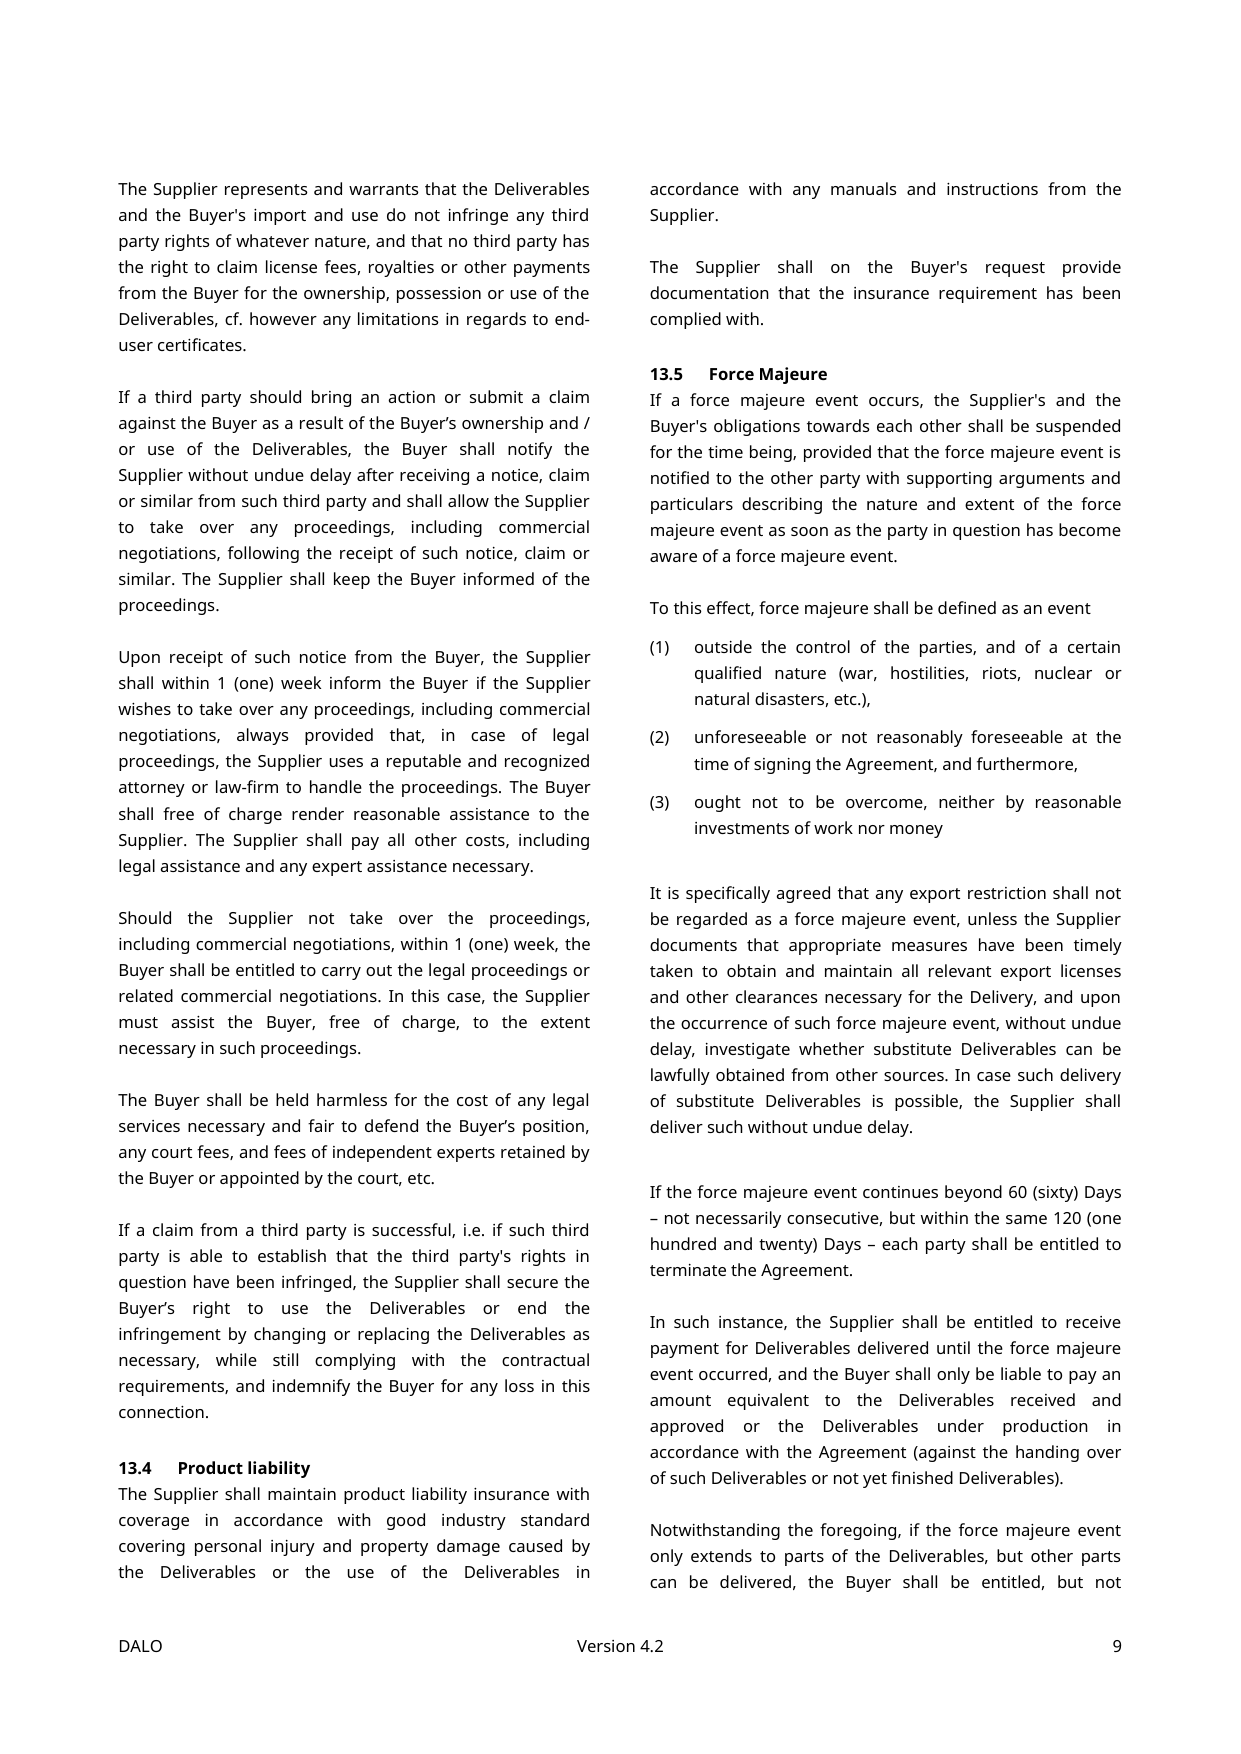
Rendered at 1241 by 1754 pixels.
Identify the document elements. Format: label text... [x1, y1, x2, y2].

text To this effect, force majeure shall be defined as an event [649, 597, 1122, 620]
text It is specifically agreed that any export restriction shall not be regarded as a force majeure event, unless the Supplier documents that appropriate measures have been timely taken to obtain and maintain all relevant export licenses and other clearances necessary for the Delivery, and upon the occurrence of such force majeure event, without undue delay, investigate whether substitute Deliverables can be lawfully obtained from other sources. In case such delivery of substitute Deliverables is possible, the Supplier shall deliver such without undue delay. [649, 881, 1122, 1138]
text Should the Supplier not take over the proceedings, including commercial negotiations, within 1 (one) week, the Buyer shall be entitled to carry out the legal proceedings or related commercial negotiations. In this case, the Supplier must assist the Buyer, free of charge, to the extent necessary in such proceedings. [118, 906, 591, 1059]
text The Buyer shall be held harmless for the cost of any legal services necessary and fair to defend the Buyer’s position, any court fees, and fees of independent experts retained by the Buyer or appointed by the court, etc. [118, 1089, 591, 1189]
text If a force majeure event occurs, the Supplier's and the Buyer's obligations towards each other shall be suspended for the time being, provided that the force majeure event is notified to the other party with supporting arguments and particulars describing the nature and extent of the force majeure event as soon as the party in question has become aware of a force majeure event. [649, 389, 1122, 568]
text (3) ought not to be overcome, neither by reasonable investments of work nor money [649, 791, 1122, 839]
text Upon receipt of such notice from the Buyer, the Supplier shall within 1 (one) week inform the Buyer if the Supplier wishes to take over any proceedings, including commercial negotiations, always provided that, in case of legal proceedings, the Supplier uses a reputable and recognized attorney or law-firm to handle the proceedings. The Buyer shall free of charge render reasonable assistance to the Supplier. The Supplier shall pay all other costs, including legal assistance and any expert assistance necessary. [118, 646, 591, 877]
subtitle Product liability [118, 1456, 591, 1479]
text The Supplier shall maintain product liability insurance with coverage in accordance with good industry standard covering personal injury and property damage caused by the Deliverables or the use of the Deliverables in accordance with any manuals and instructions from the Supplier. [118, 1482, 591, 1583]
text The Supplier shall on the Buyer's request provide documentation that the insurance requirement has been complied with. [649, 255, 1122, 330]
text If a third party should bring an action or submit a claim against the Buyer as a result of the Buyer’s ownership and / or use of the Deliverables, the Buyer shall notify the Supplier without undue delay after receiving a notice, claim or similar from such third party and shall allow the Supplier to take over any proceedings, including commercial negotiations, following the receipt of such notice, claim or similar. The Supplier shall keep the Buyer informed of the proceedings. [118, 386, 591, 617]
text (2) unforeseeable or not reasonably foreseeable at the time of signing the Agreement, and furthermore, [649, 726, 1122, 775]
text If the force majeure event continues beyond 60 (sixty) Days – not necessarily consecutive, but within the same 120 (one hundred and twenty) Days – each party shall be entitled to terminate the Agreement. [649, 1180, 1122, 1281]
text In such instance, the Supplier shall be entitled to receive payment for Deliverables delivered until the force majeure event occurred, and the Buyer shall only be liable to pay an amount equivalent to the Deliverables received and approved or the Deliverables under production in accordance with the Agreement (against the handing over of such Deliverables or not yet finished Deliverables). [649, 1311, 1122, 1489]
text The Supplier shall maintain product liability insurance with coverage in accordance with good industry standard covering personal injury and property damage caused by the Deliverables or the use of the Deliverables in accordance with any manuals and instructions from the Supplier. [649, 177, 1122, 226]
text (1) outside the control of the parties, and of a certain qualified nature (war, hostilities, riots, nuclear or natural disasters, etc.), [649, 636, 1122, 710]
text The Supplier represents and warrants that the Deliverables and the Buyer's import and use do not infringe any third party rights of whatever nature, and that no third party has the right to claim license fees, royalties or other payments from the Buyer for the ownership, possession or use of the Deliverables, cf. however any limitations in regards to end-user certificates. [118, 177, 591, 356]
subtitle Force Majeure [649, 363, 1122, 385]
text If a claim from a third party is successful, i.e. if such third party is able to establish that the third party's rights in question have been infringed, the Supplier shall secure the Buyer’s right to use the Deliverables or end the infringement by changing or replacing the Deliverables as necessary, while still complying with the contractual requirements, and indemnify the Buyer for any loss in this connection. [118, 1219, 591, 1424]
